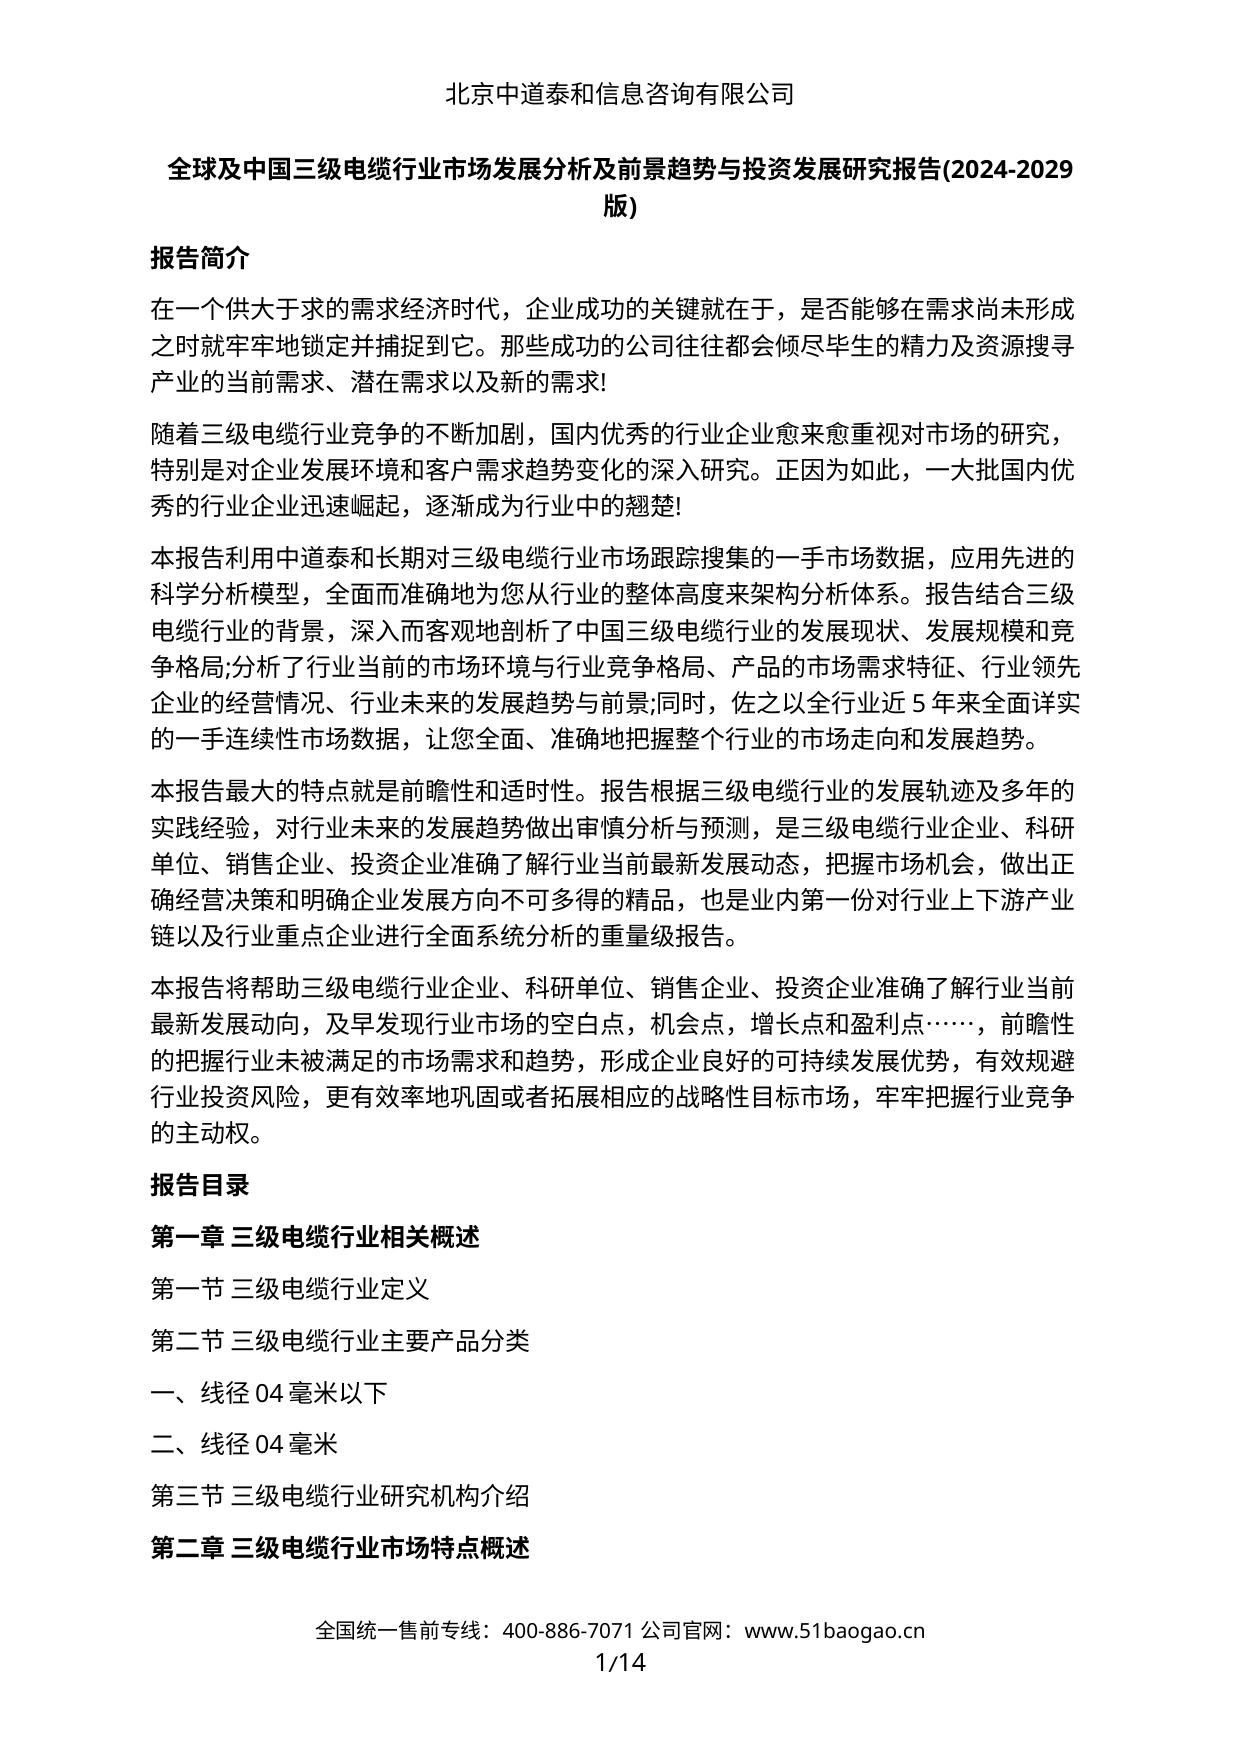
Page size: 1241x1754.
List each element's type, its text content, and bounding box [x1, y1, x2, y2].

text 第一章 三级电缆行业相关概述 [150, 1217, 1090, 1254]
text 在一个供大于求的需求经济时代，企业成功的关键就在于，是否能够在需求尚未形成之时就牢牢地锁定并捕捉到它。那些成功的公司往往都会倾尽毕生的精力及资源搜寻产业的当前需求、潜在需求以及新的需求! [150, 290, 1090, 399]
text 二、线径04毫米 [150, 1425, 1090, 1461]
text 第三节 三级电缆行业研究机构介绍 [150, 1477, 1090, 1513]
text 报告简介 [150, 238, 1090, 274]
text 报告目录 [150, 1166, 1090, 1202]
text 第二节 三级电缆行业主要产品分类 [150, 1321, 1090, 1357]
text 本报告利用中道泰和长期对三级电缆行业市场跟踪搜集的一手市场数据，应用先进的科学分析模型，全面而准确地为您从行业的整体高度来架构分析体系。报告结合三级电缆行业的背景，深入而客观地剖析了中国三级电缆行业的发展现状、发展规模和竞争格局;分析了行业当前的市场环境与行业竞争格局、产品的市场需求特征、行业领先企业的经营情况、行业未来的发展趋势与前景;同时，佐之以全行业近5年来全面详实的一手连续性市场数据，让您全面、准确地把握整个行业的市场走向和发展趋势。 [150, 539, 1090, 756]
text 全球及中国三级电缆行业市场发展分析及前景趋势与投资发展研究报告(2024-2029版) [150, 150, 1090, 222]
text 本报告将帮助三级电缆行业企业、科研单位、销售企业、投资企业准确了解行业当前最新发展动向，及早发现行业市场的空白点，机会点，增长点和盈利点……，前瞻性的把握行业未被满足的市场需求和趋势，形成企业良好的可持续发展优势，有效规避行业投资风险，更有效率地巩固或者拓展相应的战略性目标市场，牢牢把握行业竞争的主动权。 [150, 969, 1090, 1150]
text 随着三级电缆行业竞争的不断加剧，国内优秀的行业企业愈来愈重视对市场的研究，特别是对企业发展环境和客户需求趋势变化的深入研究。正因为如此，一大批国内优秀的行业企业迅速崛起，逐渐成为行业中的翘楚! [150, 414, 1090, 523]
text 一、线径04毫米以下 [150, 1373, 1090, 1409]
text 第一节 三级电缆行业定义 [150, 1269, 1090, 1306]
text 本报告最大的特点就是前瞻性和适时性。报告根据三级电缆行业的发展轨迹及多年的实践经验，对行业未来的发展趋势做出审慎分析与预测，是三级电缆行业企业、科研单位、销售企业、投资企业准确了解行业当前最新发展动态，把握市场机会，做出正确经营决策和明确企业发展方向不可多得的精品，也是业内第一份对行业上下游产业链以及行业重点企业进行全面系统分析的重量级报告。 [150, 772, 1090, 953]
text 第二章 三级电缆行业市场特点概述 [150, 1529, 1090, 1565]
